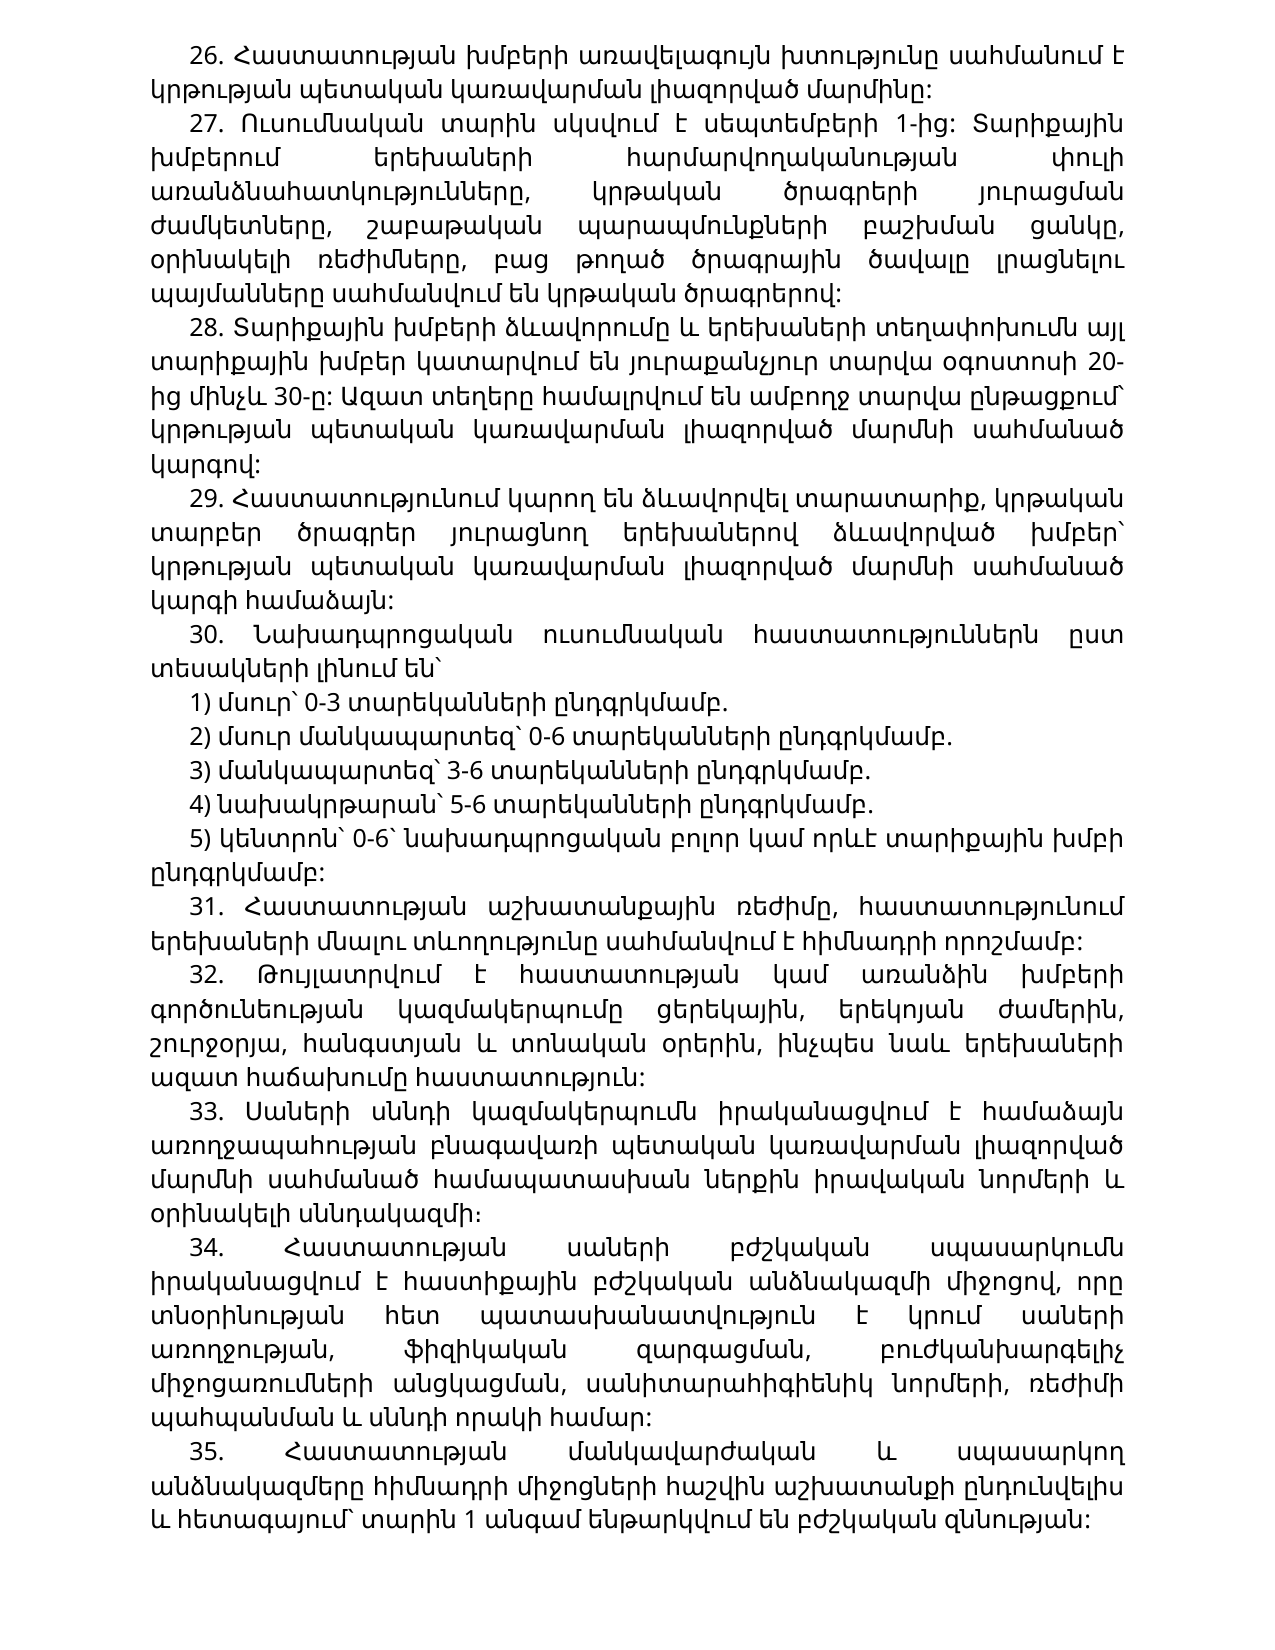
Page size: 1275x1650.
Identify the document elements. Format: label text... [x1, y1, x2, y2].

text 35. Հաստատության մանկավարժական և սպասարկող անձնակազմերը հիմնադրի միջոցների հաշվին աշխատանքի ընդունվելիս և հետագայում` տարին 1 անգամ ենթարկվում են բժշկական զննության: [150, 1434, 1125, 1536]
text 3) մանկապարտեզ՝ 3-6 տարեկանների ընդգրկմամբ. [150, 753, 1125, 787]
text 31. Հաստատության աշխատանքային ռեժիմը, հաստատությունում երեխաների մնալու տևողությունը սահմանվում է հիմնադրի որոշմամբ: [150, 889, 1125, 957]
text 30. Նախադպրոցական ուսումնական հաստատություններն ըստ տեսակների լինում են՝ [150, 617, 1125, 685]
text 27. Ուսումնական տարին սկսվում է սեպտեմբերի 1-ից: Տարիքային խմբերում երեխաների հարմարվողականության փուլի առանձնահատկությունները, կրթական ծրագրերի յուրացման ժամկետները, շաբաթական պարապմունքների բաշխման ցանկը, օրինակելի ռեժիմները, բաց թողած ծրագրային ծավալը լրացնելու պայմանները սահմանվում են կրթական ծրագրերով: [150, 106, 1125, 310]
text 34. Հաստատության սաների բժշկական սպասարկումն իրականացվում է հաստիքային բժշկական անձնակազմի միջոցով, որը տնօրինության հետ պատասխանատվություն է կրում սաների առողջության, ֆիզիկական զարգացման, բուժկանխարգելիչ միջոցառումների անցկացման, սանիտարահիգիենիկ նորմերի, ռեժիմի պահպանման և սննդի որակի համար: [150, 1230, 1125, 1434]
text 28. Տարիքային խմբերի ձևավորումը և երեխաների տեղափոխումն այլ տարիքային խմբեր կատարվում են յուրաքանչյուր տարվա օգոստոսի 20-ից մինչև 30-ը: Ազատ տեղերը համալրվում են ամբողջ տարվա ընթացքում՝ կրթության պետական կառավարման լիազորված մարմնի սահմանած կարգով: [150, 310, 1125, 480]
text 29. Հաստատությունում կարող են ձևավորվել տարատարիք, կրթական տարբեր ծրագրեր յուրացնող երեխաներով ձևավորված խմբեր՝ կրթության պետական կառավարման լիազորված մարմնի սահմանած կարգի համաձայն: [150, 480, 1125, 617]
text 26. Հաստատության խմբերի առավելագույն խտությունը սահմանում է կրթության պետական կառավարման լիազորված մարմինը: [150, 37, 1125, 106]
text 1) մսուր՝ 0-3 տարեկանների ընդգրկմամբ. [150, 685, 1125, 719]
text 33. Սաների սննդի կազմակերպումն իրականացվում է համաձայն առողջապահության բնագավառի պետական կառավարման լիազորված մարմնի սահմանած համապատասխան ներքին իրավական նորմերի և օրինակելի սննդակազմի։ [150, 1093, 1125, 1230]
text 32. Թույլատրվում է հաստատության կամ առանձին խմբերի գործունեության կազմակերպումը ցերեկային, երեկոյան ժամերին, շուրջօրյա, հանգստյան և տոնական օրերին, ինչպես նաև երեխաների ազատ հաճախումը հաստատություն: [150, 957, 1125, 1093]
text 5) կենտրոն՝ 0-6` նախադպրոցական բոլոր կամ որևէ տարիքային խմբի ընդգրկմամբ: [150, 821, 1125, 889]
text 2) մսուր մանկապարտեզ` 0-6 տարեկանների ընդգրկմամբ. [150, 719, 1125, 753]
text 4) նախակրթարան՝ 5-6 տարեկանների ընդգրկմամբ. [150, 787, 1125, 821]
